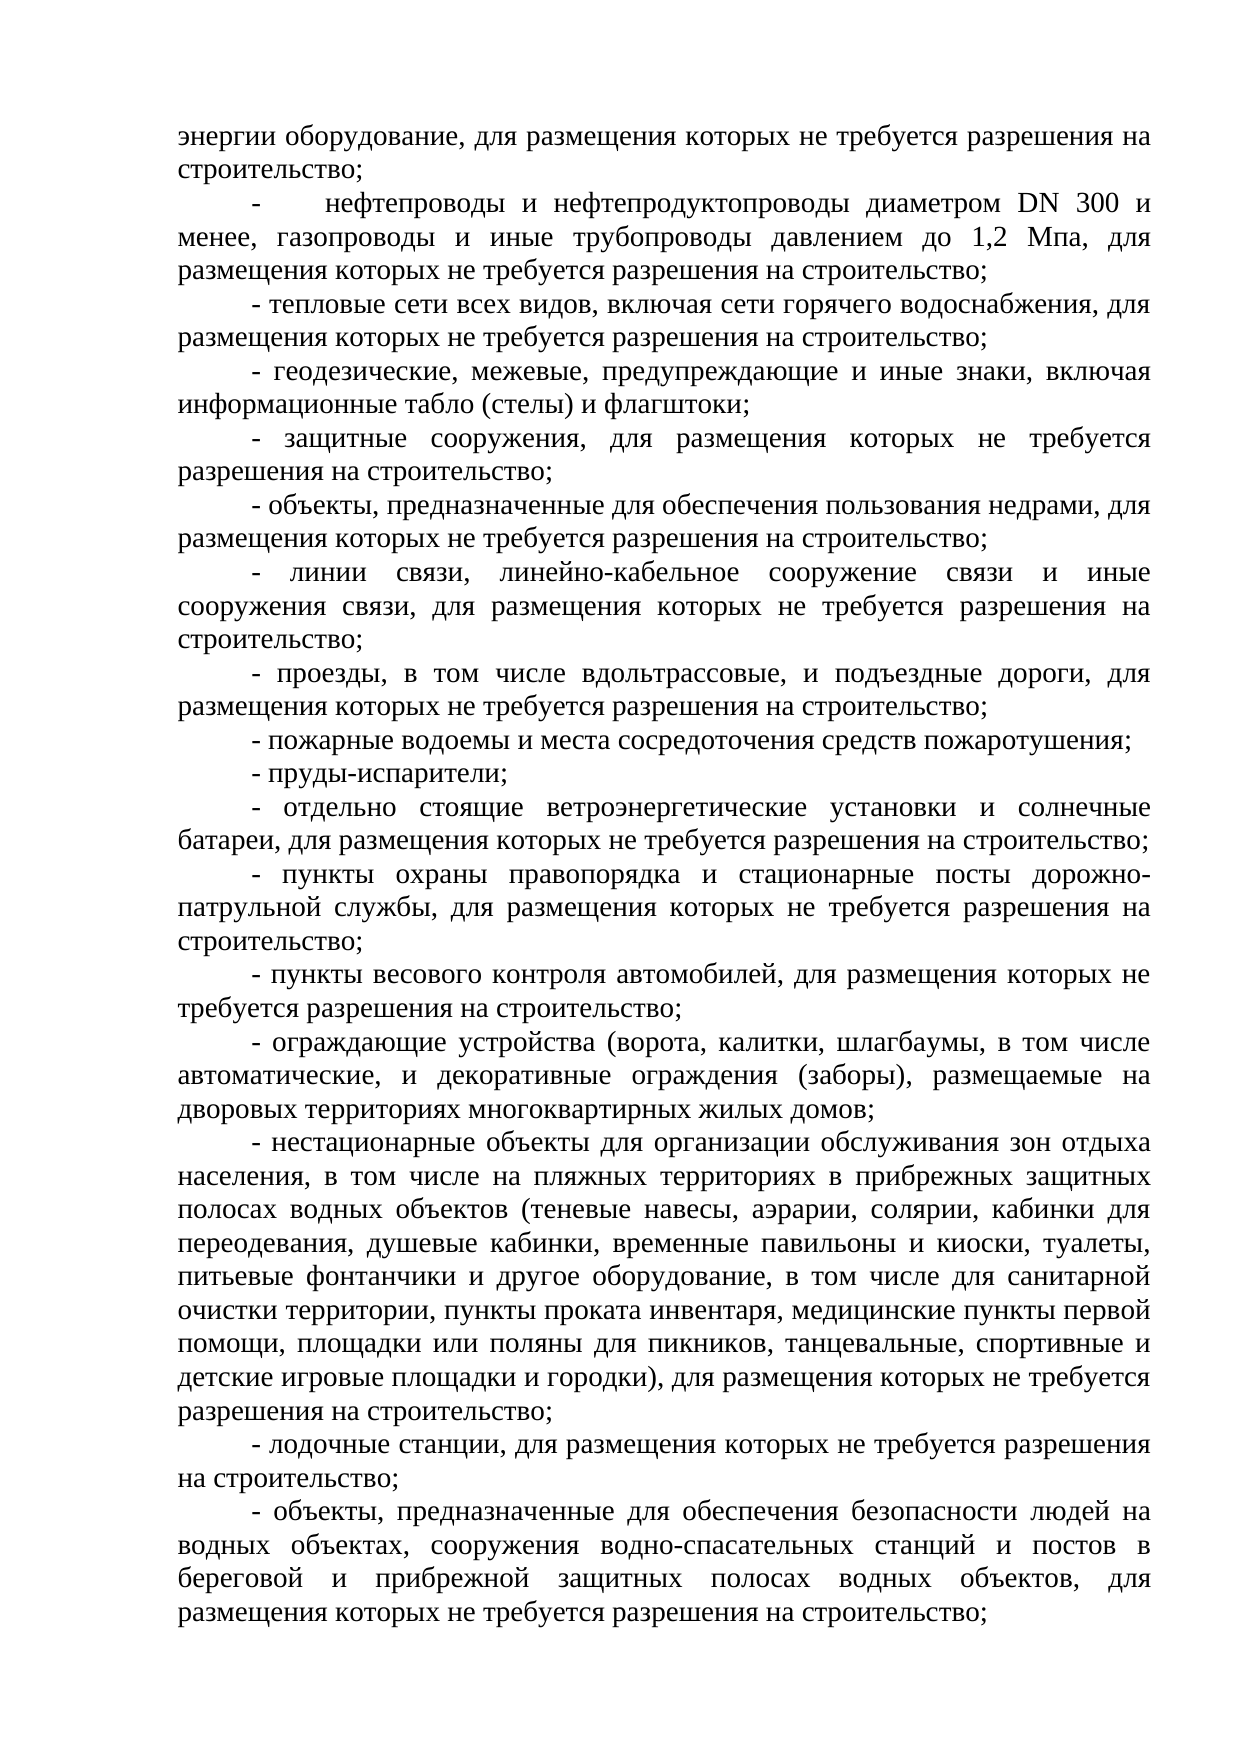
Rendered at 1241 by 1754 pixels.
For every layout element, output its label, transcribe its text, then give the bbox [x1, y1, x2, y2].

text - тепловые сети всех видов, включая сети горячего водоснабжения, для размещения которых не требуется разрешения на строительство; [177, 286, 1152, 353]
text - пожарные водоемы и места сосредоточения средств пожаротушения; [177, 722, 1152, 755]
text - лодочные станции, для размещения которых не требуется разрешения на строительство; [177, 1426, 1152, 1493]
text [177, 118, 1152, 185]
text - пункты охраны правопорядка и стационарные посты дорожно-патрульной службы, для размещения которых не требуется разрешения на строительство; [177, 856, 1152, 957]
text - объекты, предназначенные для обеспечения безопасности людей на водных объектах, сооружения водно-спасательных станций и постов в береговой и прибрежной защитных полосах водных объектов, для размещения которых не требуется разрешения на строительство; [177, 1493, 1152, 1627]
text - проезды, в том числе вдольтрассовые, и подъездные дороги, для размещения которых не требуется разрешения на строительство; [177, 655, 1152, 722]
text - пункты весового контроля автомобилей, для размещения которых не требуется разрешения на строительство; [177, 957, 1152, 1024]
text - линии связи, линейно-кабельное сооружение связи и иные сооружения связи, для размещения которых не требуется разрешения на строительство; [177, 554, 1152, 655]
text - нефтепроводы и нефтепродуктопроводы диаметром DN 300 и менее, газопроводы и иные трубопроводы давлением до 1,2 Мпа, для размещения которых не требуется разрешения на строительство; [177, 185, 1152, 286]
text - ограждающие устройства (ворота, калитки, шлагбаумы, в том числе автоматические, и декоративные ограждения (заборы), размещаемые на дворовых территориях многоквартирных жилых домов; [177, 1024, 1152, 1124]
text - отдельно стоящие ветроэнергетические установки и солнечные батареи, для размещения которых не требуется разрешения на строительство; [177, 789, 1152, 856]
text - геодезические, межевые, предупреждающие и иные знаки, включая информационные табло (стелы) и флагштоки; [177, 353, 1152, 420]
text - нестационарные объекты для организации обслуживания зон отдыха населения, в том числе на пляжных территориях в прибрежных защитных полосах водных объектов (теневые навесы, аэрарии, солярии, кабинки для переодевания, душевые кабинки, временные павильоны и киоски, туалеты, питьевые фонтанчики и другое оборудование, в том числе для санитарной очистки территории, пункты проката инвентаря, медицинские пункты первой помощи, площадки или поляны для пикников, танцевальные, спортивные и детские игровые площадки и городки), для размещения которых не требуется разрешения на строительство; [177, 1124, 1152, 1426]
text - защитные сооружения, для размещения которых не требуется разрешения на строительство; [177, 420, 1152, 487]
text - объекты, предназначенные для обеспечения пользования недрами, для размещения которых не требуется разрешения на строительство; [177, 487, 1152, 554]
text - пруды-испарители; [177, 755, 1152, 789]
